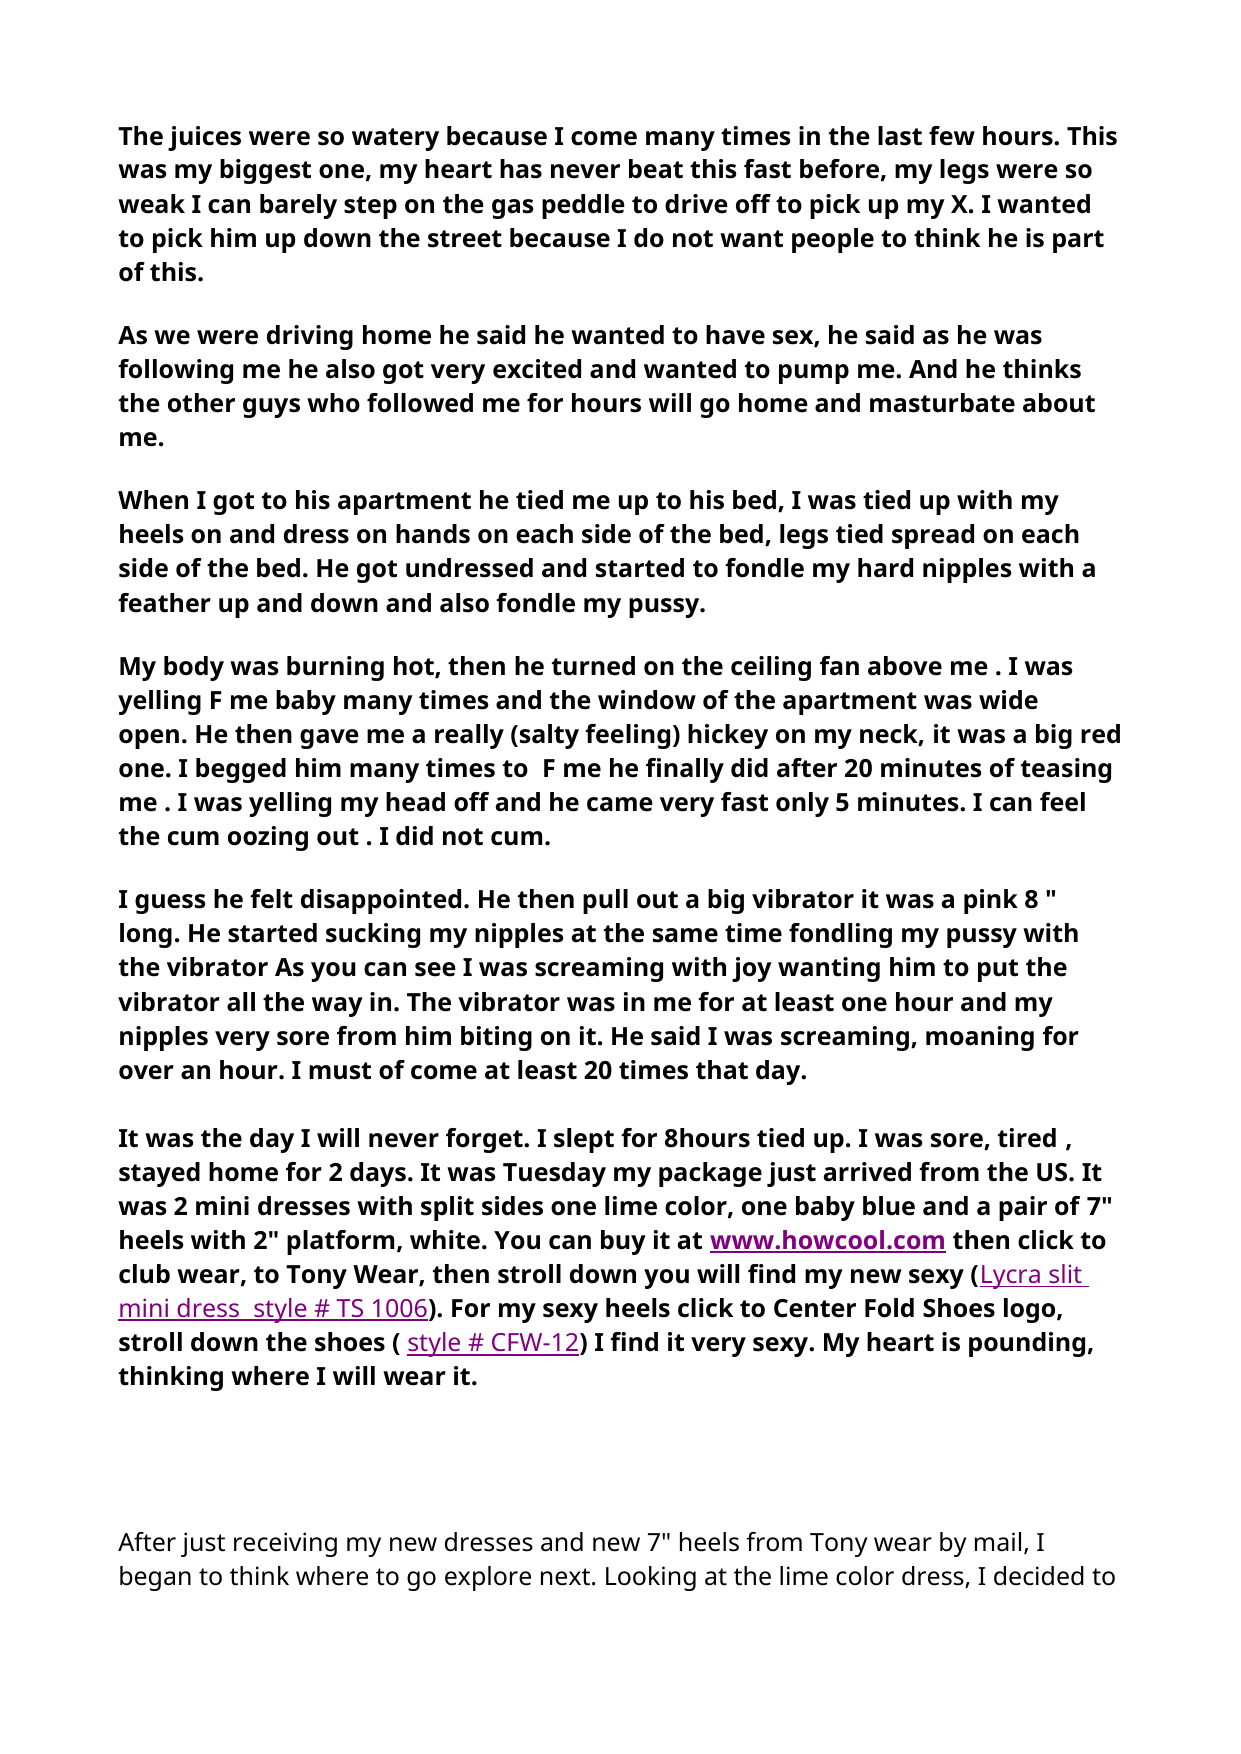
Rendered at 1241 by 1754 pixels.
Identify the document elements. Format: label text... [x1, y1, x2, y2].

text The juices were so watery because I come many times in the last few hours. This was my biggest one, my heart has never beat this fast before, my legs were so weak I can barely step on the gas peddle to drive off to pick up my X. I wanted to pick him up down the street because I do not want people to think he is part of this. [118, 118, 1122, 288]
text I guess he felt disappointed. He then pull out a big vibrator it was a pink 8 " long. He started sucking my nipples at the same time fondling my pussy with the vibrator As you can see I was screaming with joy wanting him to put the vibrator all the way in. The vibrator was in me for at least one hour and my nipples very sore from him biting on it. He said I was screaming, moaning for over an hour. I must of come at least 20 times that day. [118, 882, 1122, 1086]
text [118, 1524, 1122, 1592]
text When I got to his apartment he tied me up to his bed, I was tied up with my heels on and dress on hands on each side of the bed, legs tied spread on each side of the bed. He got undressed and started to fondle my hard nipples with a feather up and down and also fondle my pussy. [118, 483, 1122, 619]
text It was the day I will never forget. I slept for 8hours tied up. I was sore, tired , stayed home for 2 days. It was Tuesday my package just arrived from the US. It was 2 mini dresses with split sides one lime color, one baby blue and a pair of 7" heels with 2" platform, white. You can buy it at www.howcool.com then click to club wear, to Tony Wear, then stroll down you will find my new sexy (Lycra slit mini dress style # TS 1006). For my sexy heels click to Center Fold Shoes logo, stroll down the shoes ( style # CFW-12) I find it very sexy. My heart is pounding, thinking where I will wear it. [118, 1120, 1122, 1393]
text As we were driving home he said he wanted to have sex, he said as he was following me he also got very excited and wanted to pump me. And he thinks the other guys who followed me for hours will go home and masturbate about me. [118, 318, 1122, 454]
text My body was burning hot, then he turned on the ceiling fan above me . I was yelling F me baby many times and the window of the apartment was wide open. He then gave me a really (salty feeling) hickey on my neck, it was a big red one. I begged him many times to F me he finally did after 20 minutes of teasing me . I was yelling my head off and he came very fast only 5 minutes. I can feel the cum oozing out . I did not cum. [118, 648, 1122, 853]
